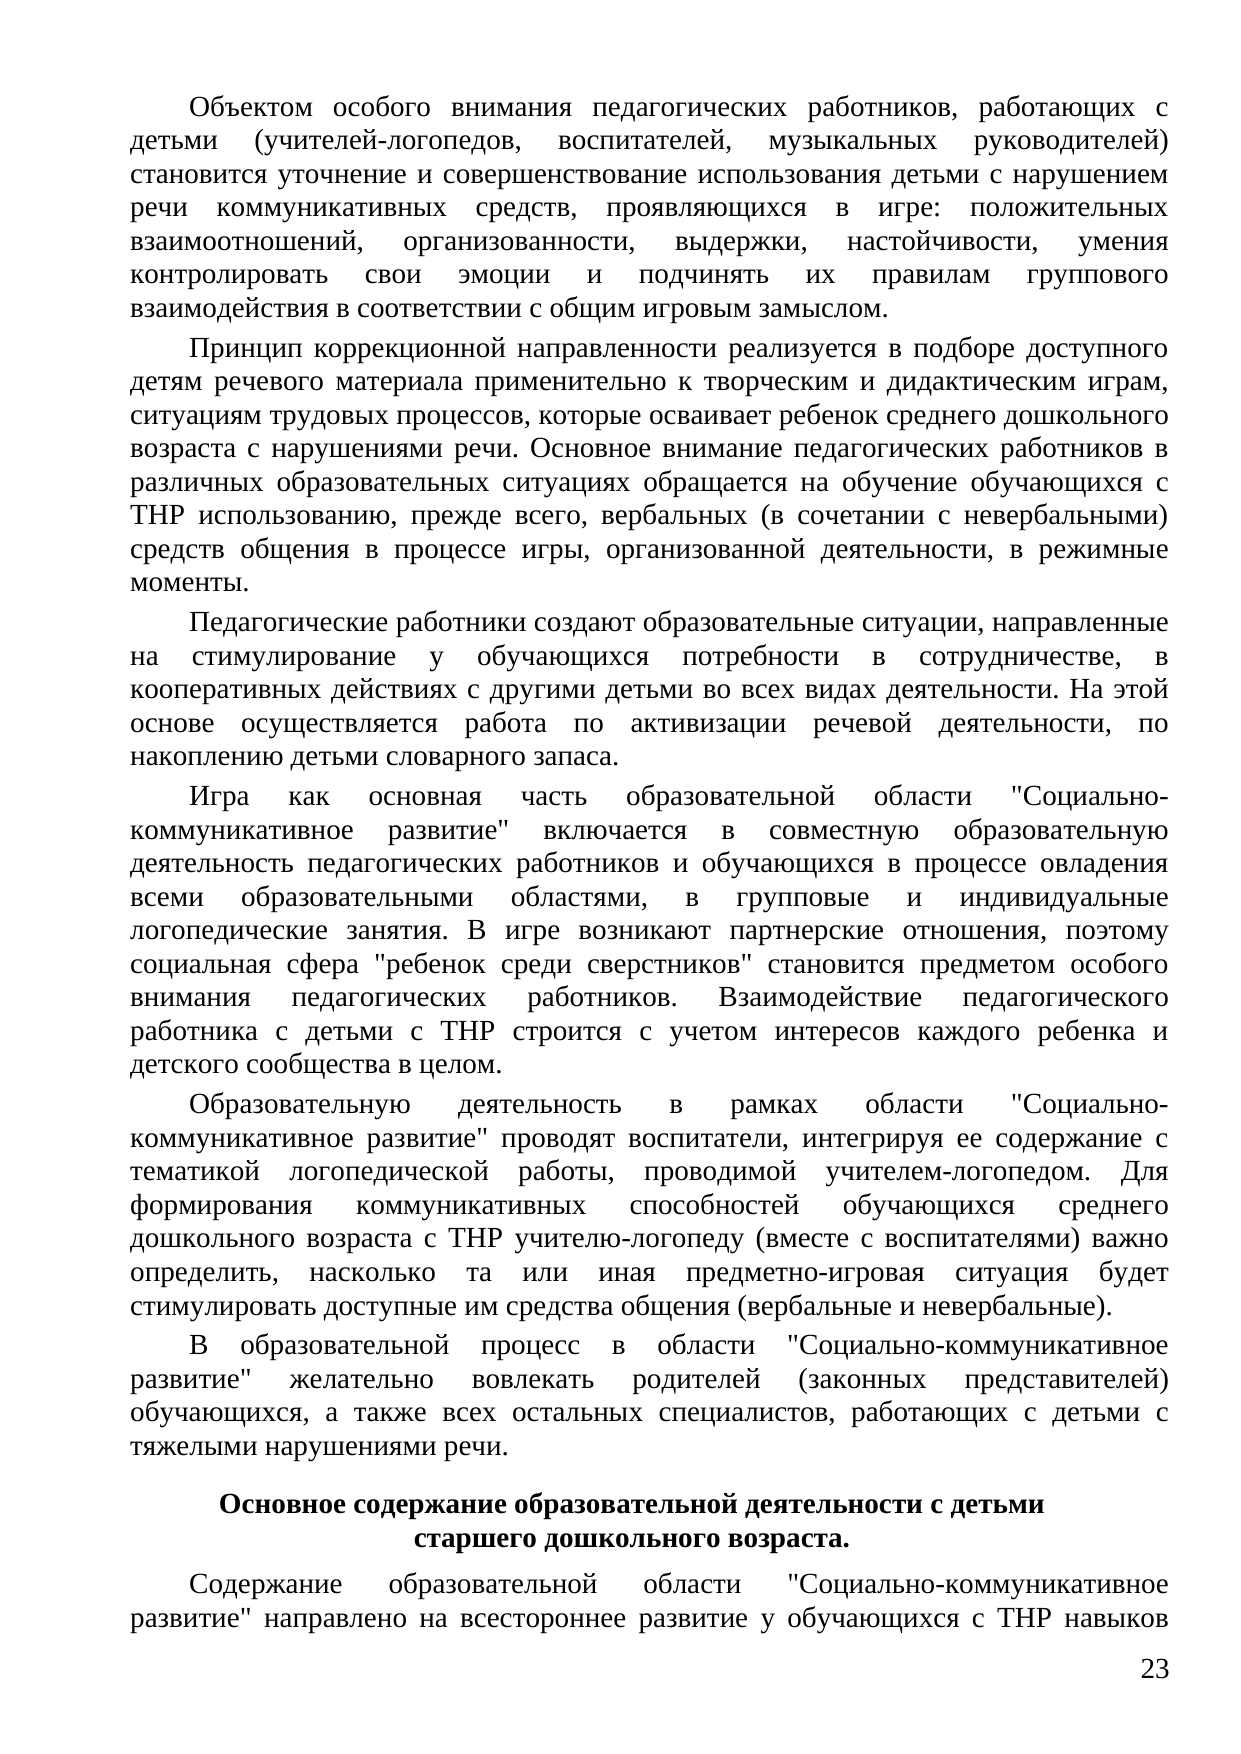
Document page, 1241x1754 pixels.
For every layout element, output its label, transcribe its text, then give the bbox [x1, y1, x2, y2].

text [130, 1566, 1169, 1633]
text В образовательной процесс в области "Социально-коммуникативное развитие" желательно вовлекать родителей (законных представителей) обучающихся, а также всех остальных специалистов, работающих с детьми с тяжелыми нарушениями речи. [130, 1327, 1169, 1462]
text Педагогические работники создают образовательные ситуации, направленные на стимулирование у обучающихся потребности в сотрудничестве, в кооперативных действиях с другими детьми во всех видах деятельности. На этой основе осуществляется работа по активизации речевой деятельности, по накоплению детьми словарного запаса. [130, 604, 1169, 772]
text Объектом особого внимания педагогических работников, работающих с детьми (учителей-логопедов, воспитателей, музыкальных руководителей) становится уточнение и совершенствование использования детьми с нарушением речи коммуникативных средств, проявляющихся в игре: положительных взаимоотношений, организованности, выдержки, настойчивости, умения контролировать свои эмоции и подчинять их правилам группового взаимодействия в соответствии с общим игровым замыслом. [130, 89, 1169, 323]
text Принцип коррекционной направленности реализуется в подборе доступного детям речевого материала применительно к творческим и дидактическим играм, ситуациям трудовых процессов, которые осваивает ребенок среднего дошкольного возраста с нарушениями речи. Основное внимание педагогических работников в различных образовательных ситуациях обращается на обучение обучающихся с ТНР использованию, прежде всего, вербальных (в сочетании с невербальными) средств общения в процессе игры, организованной деятельности, в режимные моменты. [130, 330, 1169, 598]
text Игра как основная часть образовательной области "Социально-коммуникативное развитие" включается в совместную образовательную деятельность педагогических работников и обучающихся в процессе овладения всеми образовательными областями, в групповые и индивидуальные логопедические занятия. В игре возникают партнерские отношения, поэтому социальная сфера "ребенок среди сверстников" становится предметом особого внимания педагогических работников. Взаимодействие педагогического работника с детьми с ТНР строится с учетом интересов каждого ребенка и детского сообщества в целом. [130, 778, 1169, 1080]
text Образовательную деятельность в рамках области "Социально-коммуникативное развитие" проводят воспитатели, интегрируя ее содержание с тематикой логопедической работы, проводимой учителем-логопедом. Для формирования коммуникативных способностей обучающихся среднего дошкольного возраста с ТНР учителю-логопеду (вместе с воспитателями) важно определить, насколько та или иная предметно-игровая ситуация будет стимулировать доступные им средства общения (вербальные и невербальные). [130, 1086, 1169, 1321]
text Основное содержание образовательной деятельности с детьми старшего дошкольного возраста. [189, 1487, 1074, 1554]
